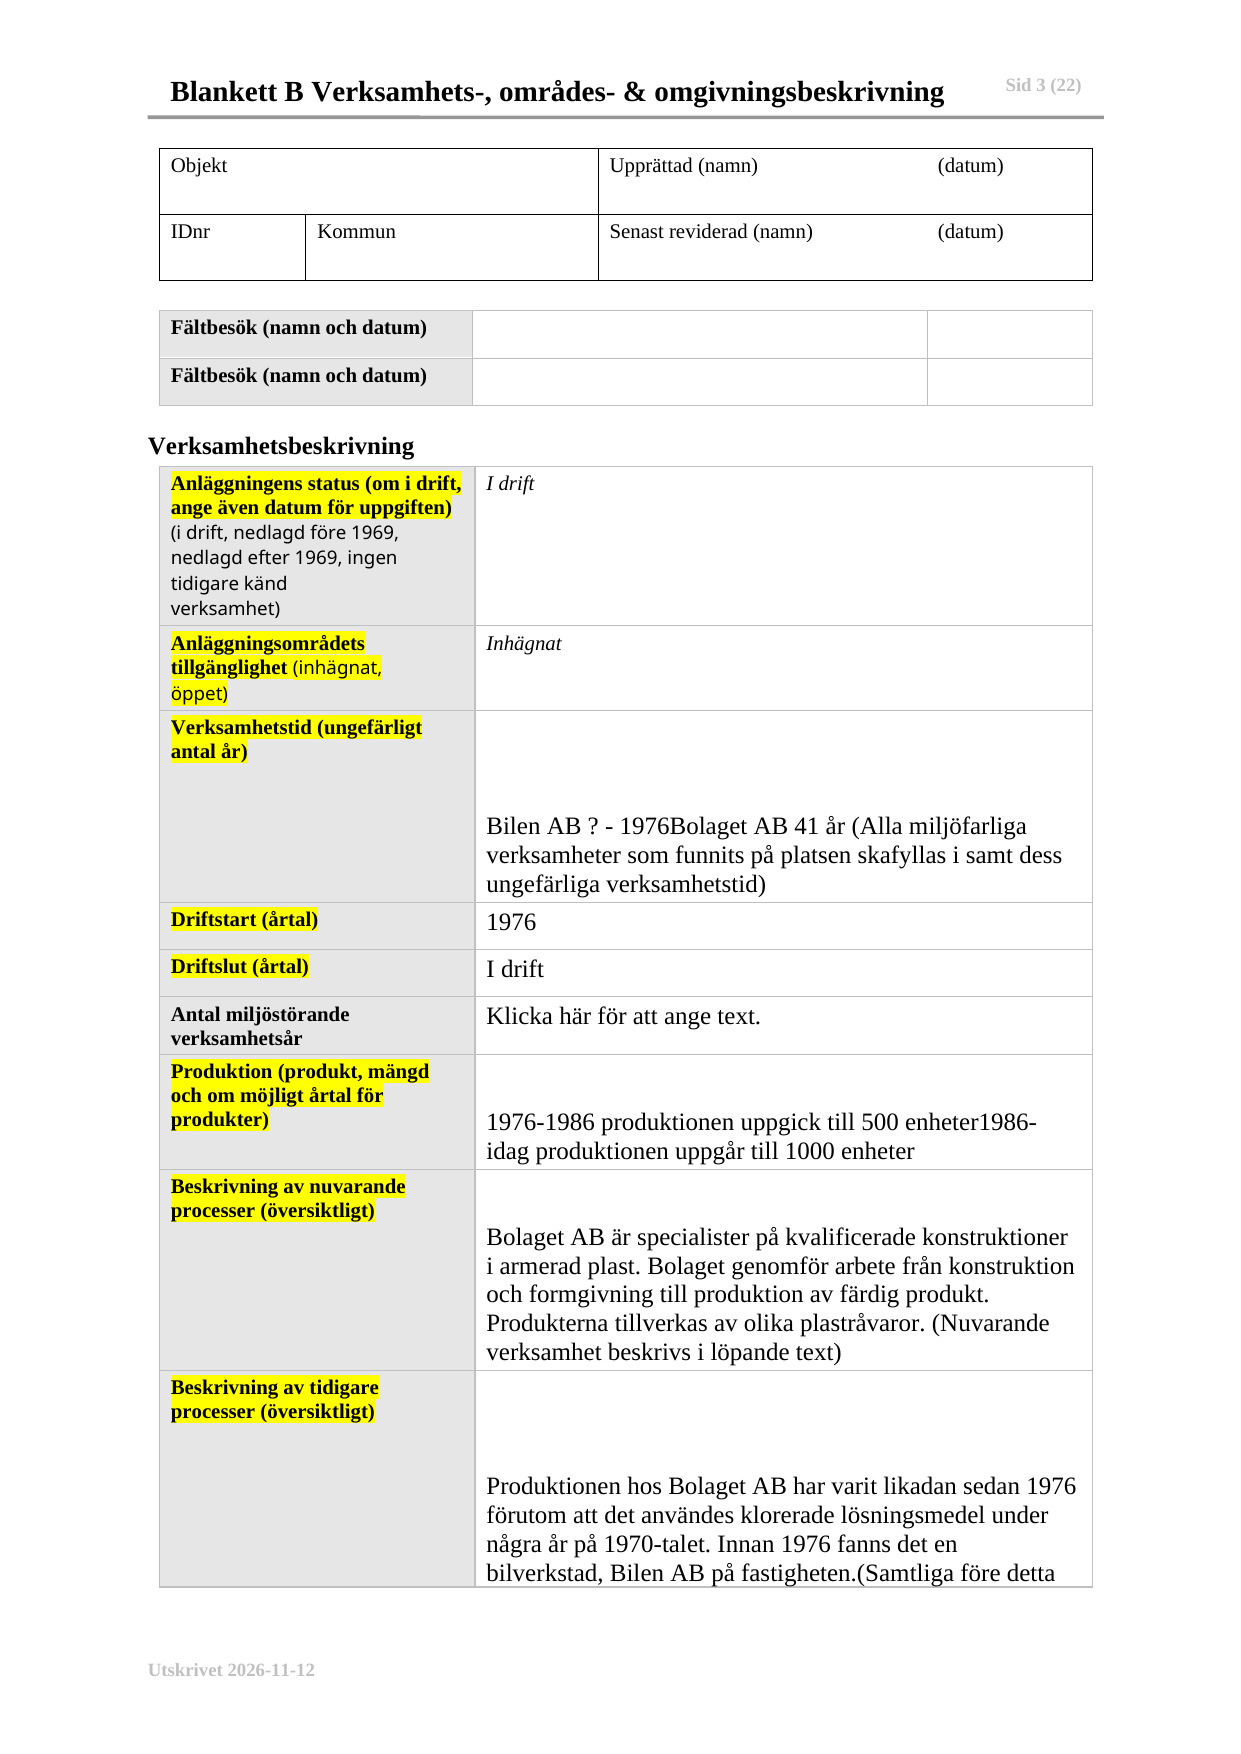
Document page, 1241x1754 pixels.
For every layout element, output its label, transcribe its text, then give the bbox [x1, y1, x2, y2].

table_cell [476, 1170, 1092, 1370]
table_cell Beskrivning av nuvarande processer (översiktligt) [160, 1170, 474, 1370]
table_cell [160, 1371, 474, 1586]
table_cell Anläggningsområdets tillgänglighet (inhägnat, öppet) [160, 626, 474, 710]
table_header Anläggningens status (om i drift, ange även datum för uppgiften) (i drift, nedlagd före 1969, nedlagd efter 1969, ingen tidigare känd verksamhet) [160, 467, 474, 625]
table_cell IDnr [160, 215, 305, 280]
table_header [473, 311, 927, 357]
table_cell [476, 1055, 1092, 1169]
table_cell Fältbesök (namn och datum) [160, 359, 472, 405]
table_cell [473, 359, 927, 405]
table_cell Produktion (produkt, mängd och om möjligt årtal för produkter) [160, 1055, 474, 1169]
table_cell Kommun [306, 215, 598, 280]
table_cell [476, 950, 1092, 996]
table_header I drift [476, 467, 1092, 625]
table_cell [476, 1371, 1092, 1586]
table_cell Verksamhetstid (ungefärligt antal år) [160, 711, 474, 902]
table_cell Inhägnat [476, 626, 1092, 710]
table_cell Driftstart (årtal) [160, 903, 474, 949]
table_cell [476, 711, 1092, 902]
table_header [928, 311, 1092, 357]
table_cell [476, 903, 1092, 949]
table_cell Driftslut (årtal) [160, 950, 474, 996]
table_cell [928, 359, 1092, 405]
table_header (datum) [926, 149, 1092, 214]
table_header Fältbesök (namn och datum) [160, 311, 472, 357]
table_cell Antal miljöstörande verksamhetsår [160, 997, 474, 1054]
table_header Upprättad (namn) [599, 149, 926, 214]
table_cell [476, 997, 1092, 1054]
table_header Objekt [160, 149, 598, 214]
subtitle Verksamhetsbeskrivning [148, 431, 1093, 459]
table_cell Senast reviderad (namn) [599, 215, 926, 280]
table_cell (datum) [926, 215, 1092, 280]
